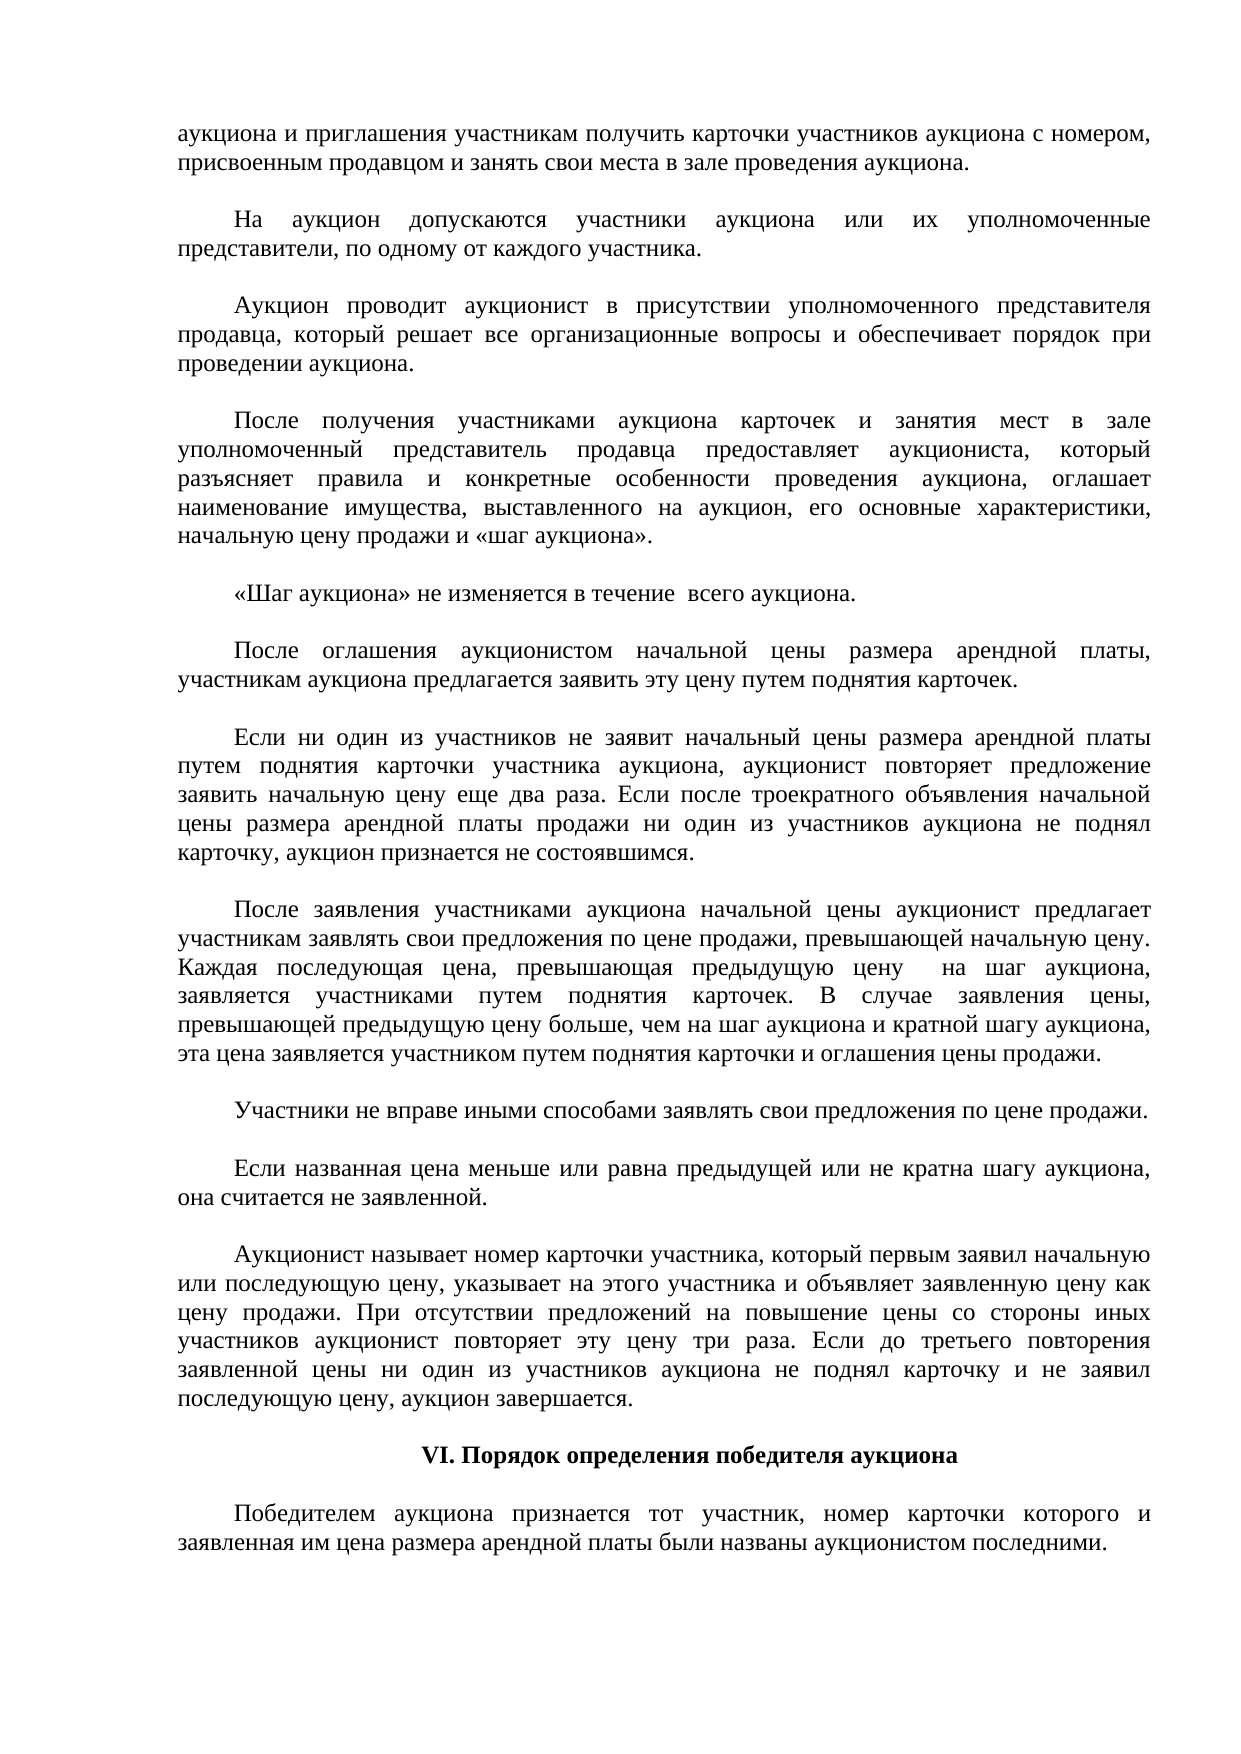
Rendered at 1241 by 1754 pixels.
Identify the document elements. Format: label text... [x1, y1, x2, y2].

text Участники не вправе иными способами заявлять свои предложения по цене продажи. [177, 1096, 1152, 1124]
text Аукционист называет номер карточки участника, который первым заявил начальную или последующую цену, указывает на этого участника и объявляет заявленную цену как цену продажи. При отсутствии предложений на повышение цены со стороны иных участников аукционист повторяет эту цену три раза. Если до третьего повторения заявленной цены ни один из участников аукциона не поднял карточку и не заявил последующую цену, аукцион завершается. [177, 1239, 1152, 1412]
text VI. Порядок определения победителя аукциона [177, 1441, 1152, 1469]
text После заявления участниками аукциона начальной цены аукционист предлагает участникам заявлять свои предложения по цене продажи, превышающей начальную цену. Каждая последующая цена, превышающая предыдущую цену на шаг аукциона, заявляется участниками путем поднятия карточек. В случае заявления цены, превышающей предыдущую цену больше, чем на шаг аукциона и кратной шагу аукциона, эта цена заявляется участником путем поднятия карточки и оглашения цены продажи. [177, 894, 1152, 1067]
text На аукцион допускаются участники аукциона или их уполномоченные представители, по одному от каждого участника. [177, 204, 1152, 262]
text После получения участниками аукциона карточек и занятия мест в зале уполномоченный представитель продавца предоставляет аукциониста, который разъясняет правила и конкретные особенности проведения аукциона, оглашает наименование имущества, выставленного на аукцион, его основные характеристики, начальную цену продажи и «шаг аукциона». [177, 406, 1152, 549]
text После оглашения аукционистом начальной цены размера арендной платы, участникам аукциона предлагается заявить эту цену путем поднятия карточек. [177, 636, 1152, 693]
text «Шаг аукциона» не изменяется в течение всего аукциона. [177, 578, 1152, 607]
text Если названная цена меньше или равна предыдущей или не кратна шагу аукциона, она считается не заявленной. [177, 1153, 1152, 1211]
text Если ни один из участников не заявит начальный цены размера арендной платы путем поднятия карточки участника аукциона, аукционист повторяет предложение заявить начальную цену еще два раза. Если после троекратного объявления начальной цены размера арендной платы продажи ни один из участников аукциона не поднял карточку, аукцион признается не состоявшимся. [177, 722, 1152, 866]
text Аукцион проводит аукционист в присутствии уполномоченного представителя продавца, который решает все организационные вопросы и обеспечивает порядок при проведении аукциона. [177, 291, 1152, 377]
text Победителем аукциона признается тот участник, номер карточки которого и заявленная им цена размера арендной платы были названы аукционистом последними. [177, 1498, 1152, 1556]
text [177, 118, 1152, 176]
